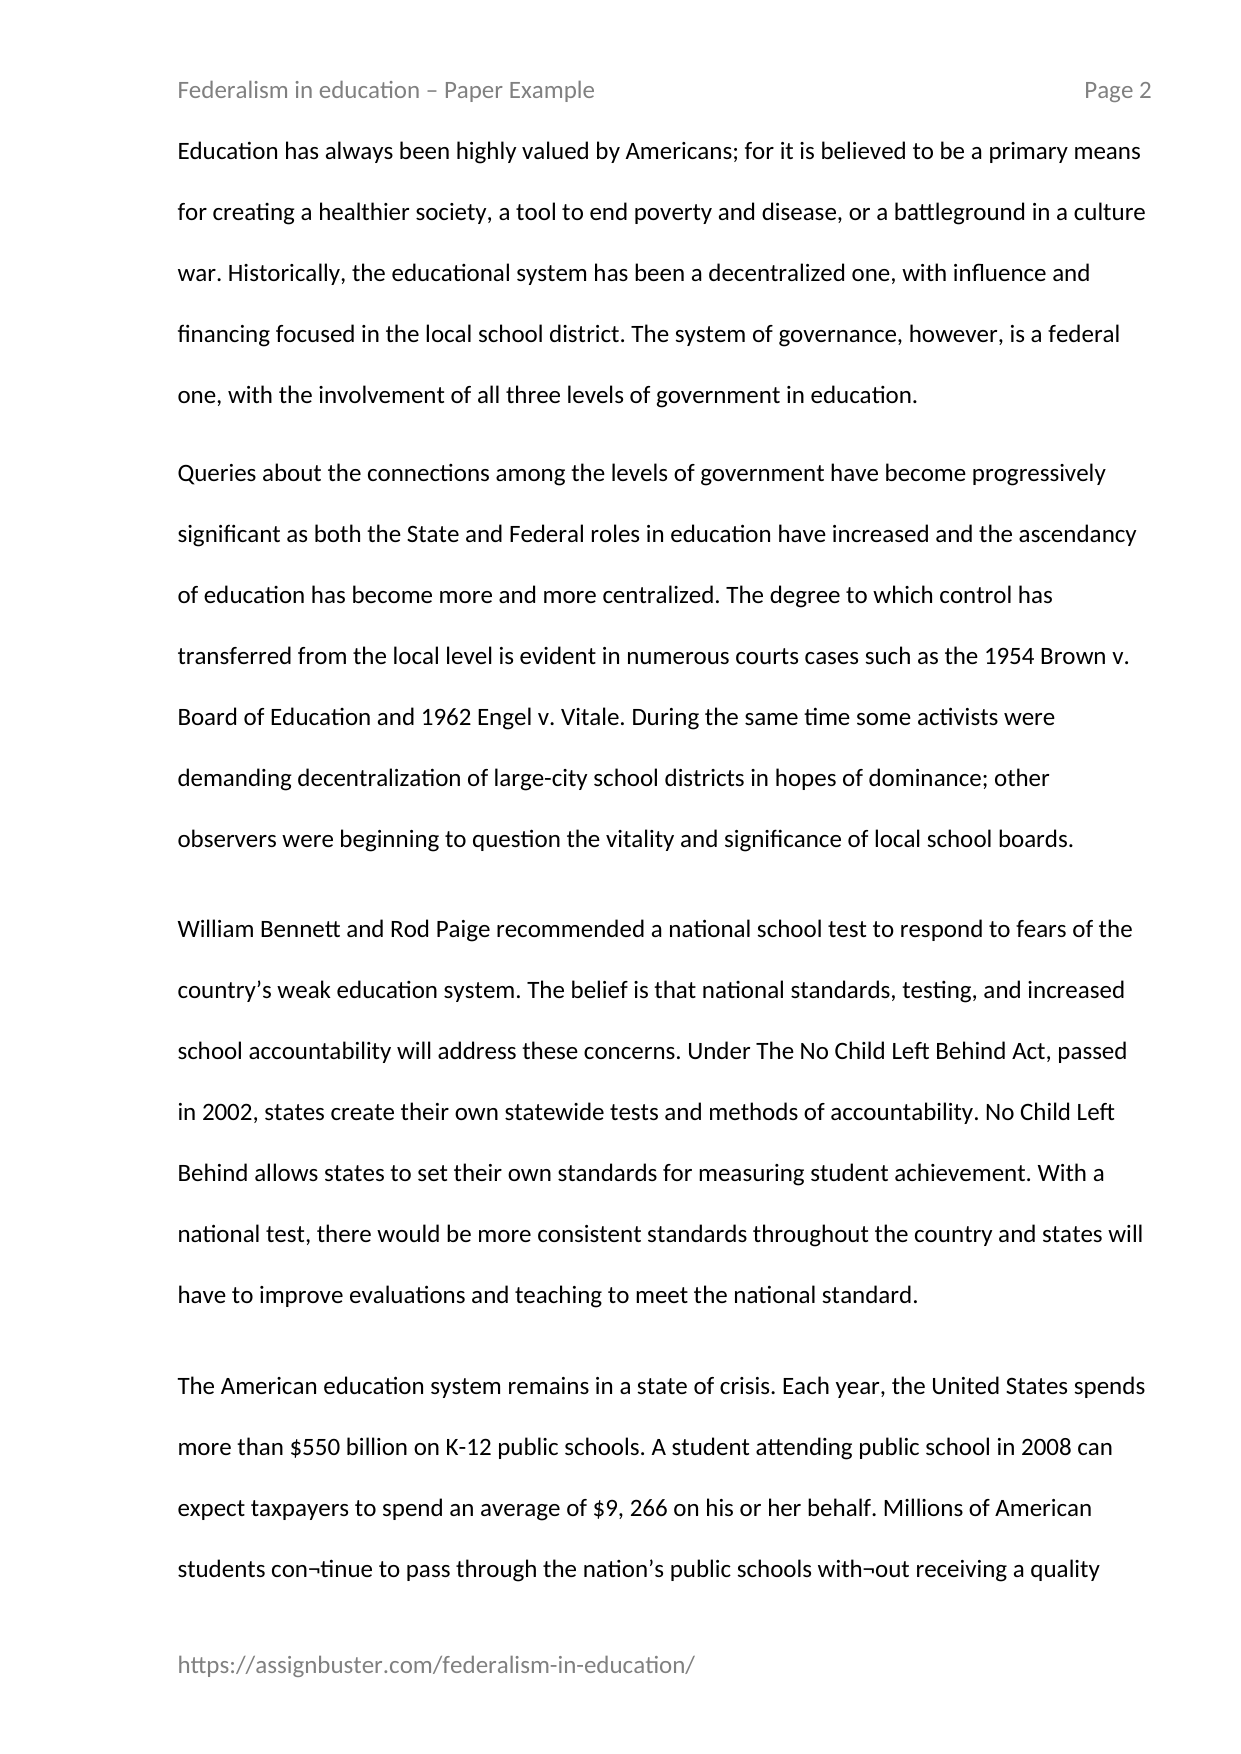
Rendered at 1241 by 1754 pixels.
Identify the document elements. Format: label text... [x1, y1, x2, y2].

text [177, 1370, 1152, 1584]
text Education has always been highly valued by Americans; for it is believed to be a primary means for creating a healthier society, a tool to end poverty and disease, or a battleground in a culture war. Historically, the educational system has been a decentralized one, with influence and financing focused in the local school district. The system of governance, however, is a federal one, with the involvement of all three levels of government in education. [177, 135, 1152, 409]
text Queries about the connections among the levels of government have become progressively significant as both the State and Federal roles in education have increased and the ascendancy of education has become more and more centralized. The degree to which control has transferred from the local level is evident in numerous courts cases such as the 1954 Brown v. Board of Education and 1962 Engel v. Vitale. During the same time some activists were demanding decentralization of large-city school districts in hopes of dominance; other observers were beginning to question the vitality and significance of local school boards. [177, 457, 1152, 853]
text William Bennett and Rod Paige recommended a national school test to respond to fears of the country’s weak education system. The belief is that national standards, testing, and increased school accountability will address these concerns. Under The No Child Left Behind Act, passed in 2002, states create their own statewide tests and methods of accountability. No Child Left Behind allows states to set their own standards for measuring student achievement. With a national test, there would be more consistent standards throughout the country and states will have to improve evaluations and teaching to meet the national standard. [177, 913, 1152, 1310]
